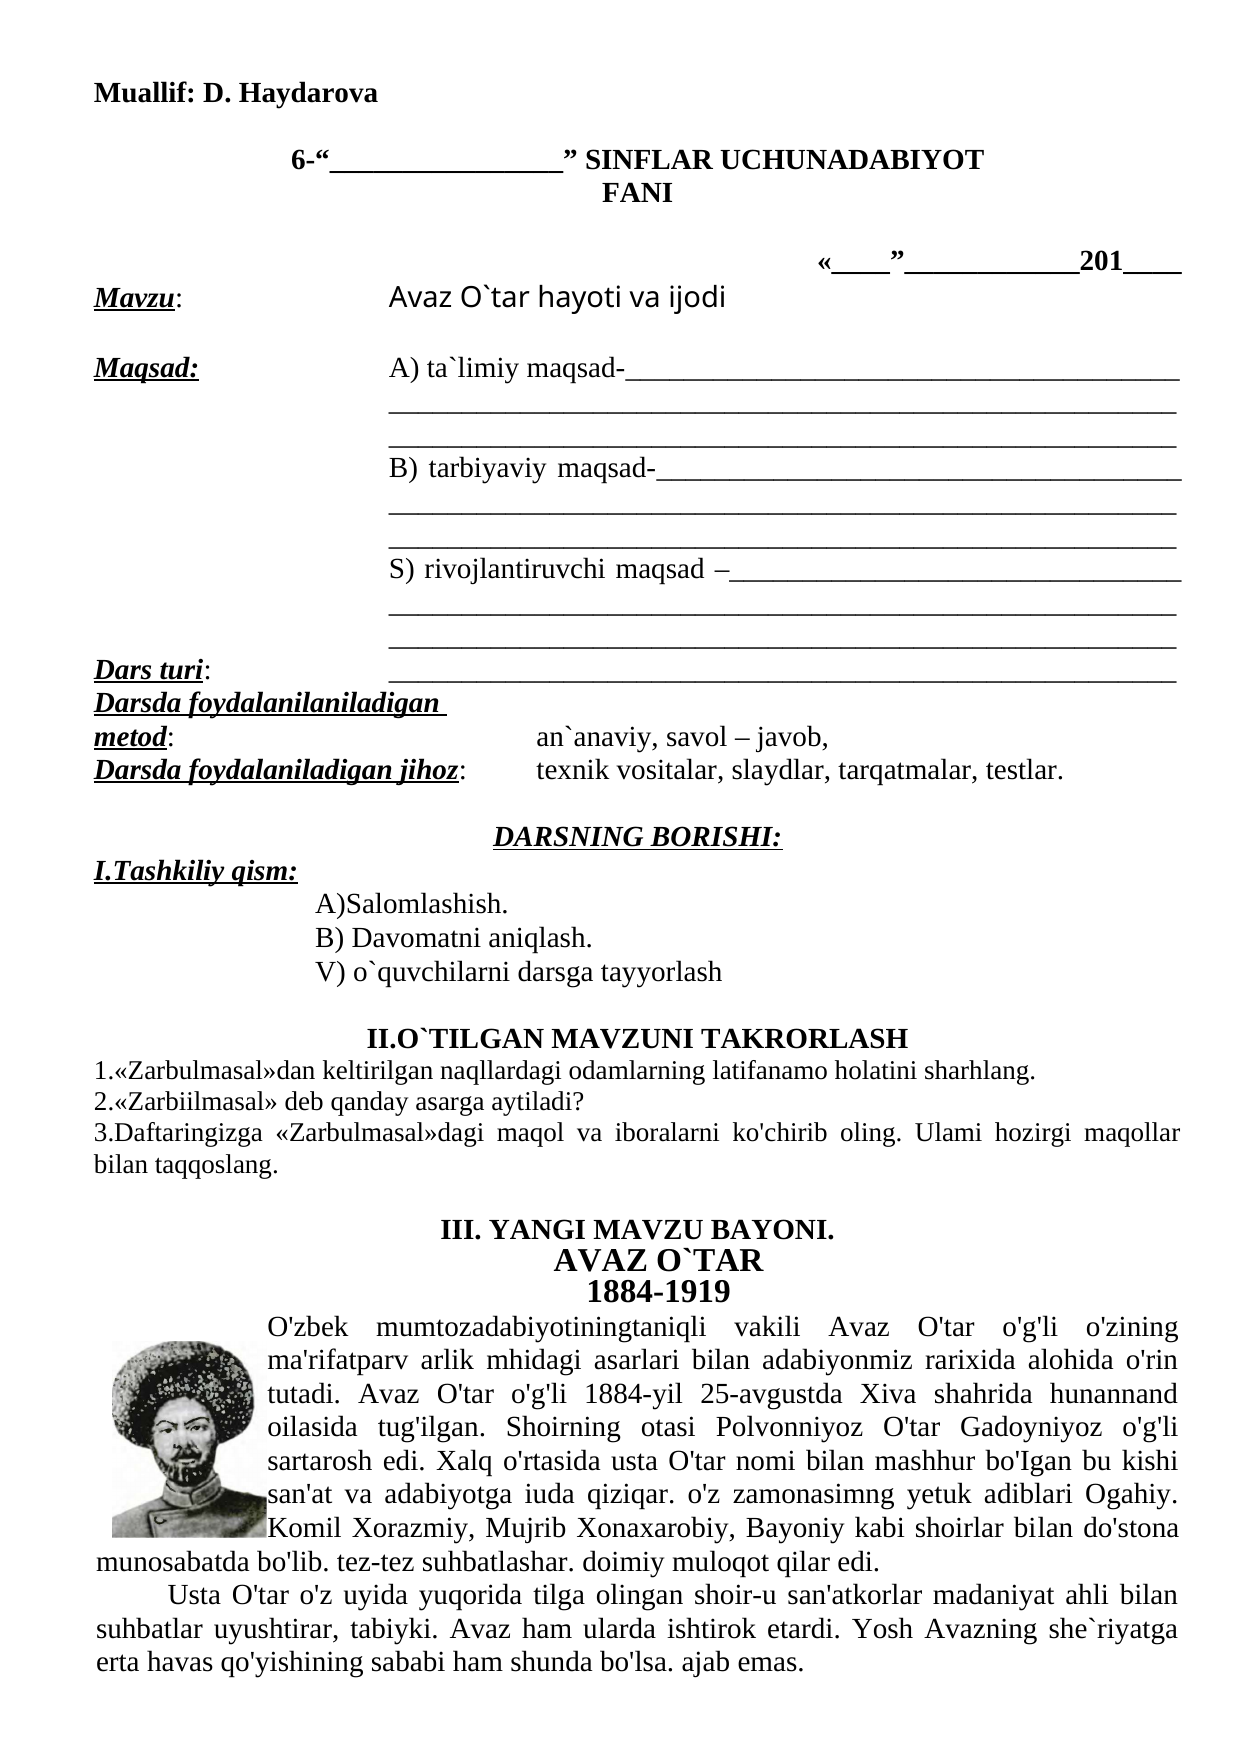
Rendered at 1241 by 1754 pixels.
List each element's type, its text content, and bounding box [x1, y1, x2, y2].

text ______________________________________________________ [94, 417, 1181, 451]
text I.Tashkiliy qism: [94, 853, 1181, 887]
text Darsda foydalanilaniladigan [94, 685, 1181, 719]
text «____”____________201____ [94, 243, 1181, 276]
text DARSNING BORISHI: [94, 819, 1181, 853]
text B) tarbiyaviy maqsad-____________________________________ ____________________________________________________________________________________________________________ [389, 451, 1181, 551]
text ______________________________________________________ [94, 383, 1181, 417]
text 1884-1919 [96, 1277, 1179, 1309]
text 6-“________________” SINFLAR UCHUNADABIYOT [94, 142, 1181, 176]
text II.O`TILGAN MAVZUNI TAKRORLASH [94, 1021, 1181, 1054]
text AVAZ O`TAR [96, 1246, 1179, 1277]
text O'zbek mumtozadabiyotiningtaniqli vakili Avaz O'tar o'g'li o'zining ma'rifatparv arlik mhidagi asarlari bilan adabiyonmiz rarixida alohida o'rin tutadi. Avaz O'tar o'g'li 1884-yil 25-avgustda Xiva shahrida hunannand oilasida tug'ilgan. Shoirning otasi Polvonniyoz O'tar Gadoyniyoz o'g'li sartarosh edi. Xalq o'rtasida usta O'tar nomi bilan mashhur bo'Igan bu kishi san'at va adabiyotga iuda qiziqar. o'z zamonasimng yetuk adiblari Ogahiy. Komil Xorazmiy, Mujrib Xonaxarobiy, Bayoniy kabi shoirlar bilan do'stona munosabatda bo'lib. tez-tez suhbatlashar. doimiy muloqot qilar edi. [96, 1309, 1179, 1577]
text III. YANGI MAVZU BAYONI. [94, 1212, 1181, 1246]
text Darsda foydalaniladigan jihoz: texnik vositalar, slaydlar, tarqatmalar, testlar. [94, 752, 1181, 786]
text Usta O'tar o'z uyida yuqorida tilga olingan shoir-u san'atkorlar madaniyat ahli bilan suhbatlar uyushtirar, tabiyki. Avaz ham ularda ishtirok etardi. Yosh Avazning she`riyatga erta havas qo'yishining sababi ham shunda bo'lsa. ajab emas. [96, 1577, 1179, 1678]
text FANI [94, 176, 1181, 209]
text S) rivojlantiruvchi maqsad –_______________________________ ____________________________________________________________________________________________________________ [389, 551, 1181, 652]
text Maqsad: A) ta`limiy maqsad-______________________________________ [94, 350, 1181, 383]
text 2.«Zarbiilmasal» deb qanday asarga aytiladi? [94, 1085, 1181, 1117]
text metod: an`anaviy, savol – javob, [94, 719, 1181, 752]
text B) Davomatni aniqlash. [94, 920, 1181, 954]
text Muallif: D. Haydarova [94, 75, 1181, 108]
text A)Salomlashish. [241, 887, 1181, 920]
text 1.«Zarbulmasal»dan keltirilgan naqllardagi odamlarning latifanamo holatini sharhlang. [94, 1054, 1179, 1085]
text V) o`quvchilarni darsga tayyorlash [94, 954, 1181, 987]
text Dars turi: ______________________________________________________ [94, 652, 1181, 685]
text 3.Daftaringizga «Zarbulmasal»dagi maqol va iboralarni ko'chirib oling. Ulami hozirgi maqollar bilan taqqoslang. [94, 1117, 1181, 1179]
text Mavzu: Avaz O`tar hayoti va ijodi [94, 276, 1181, 316]
